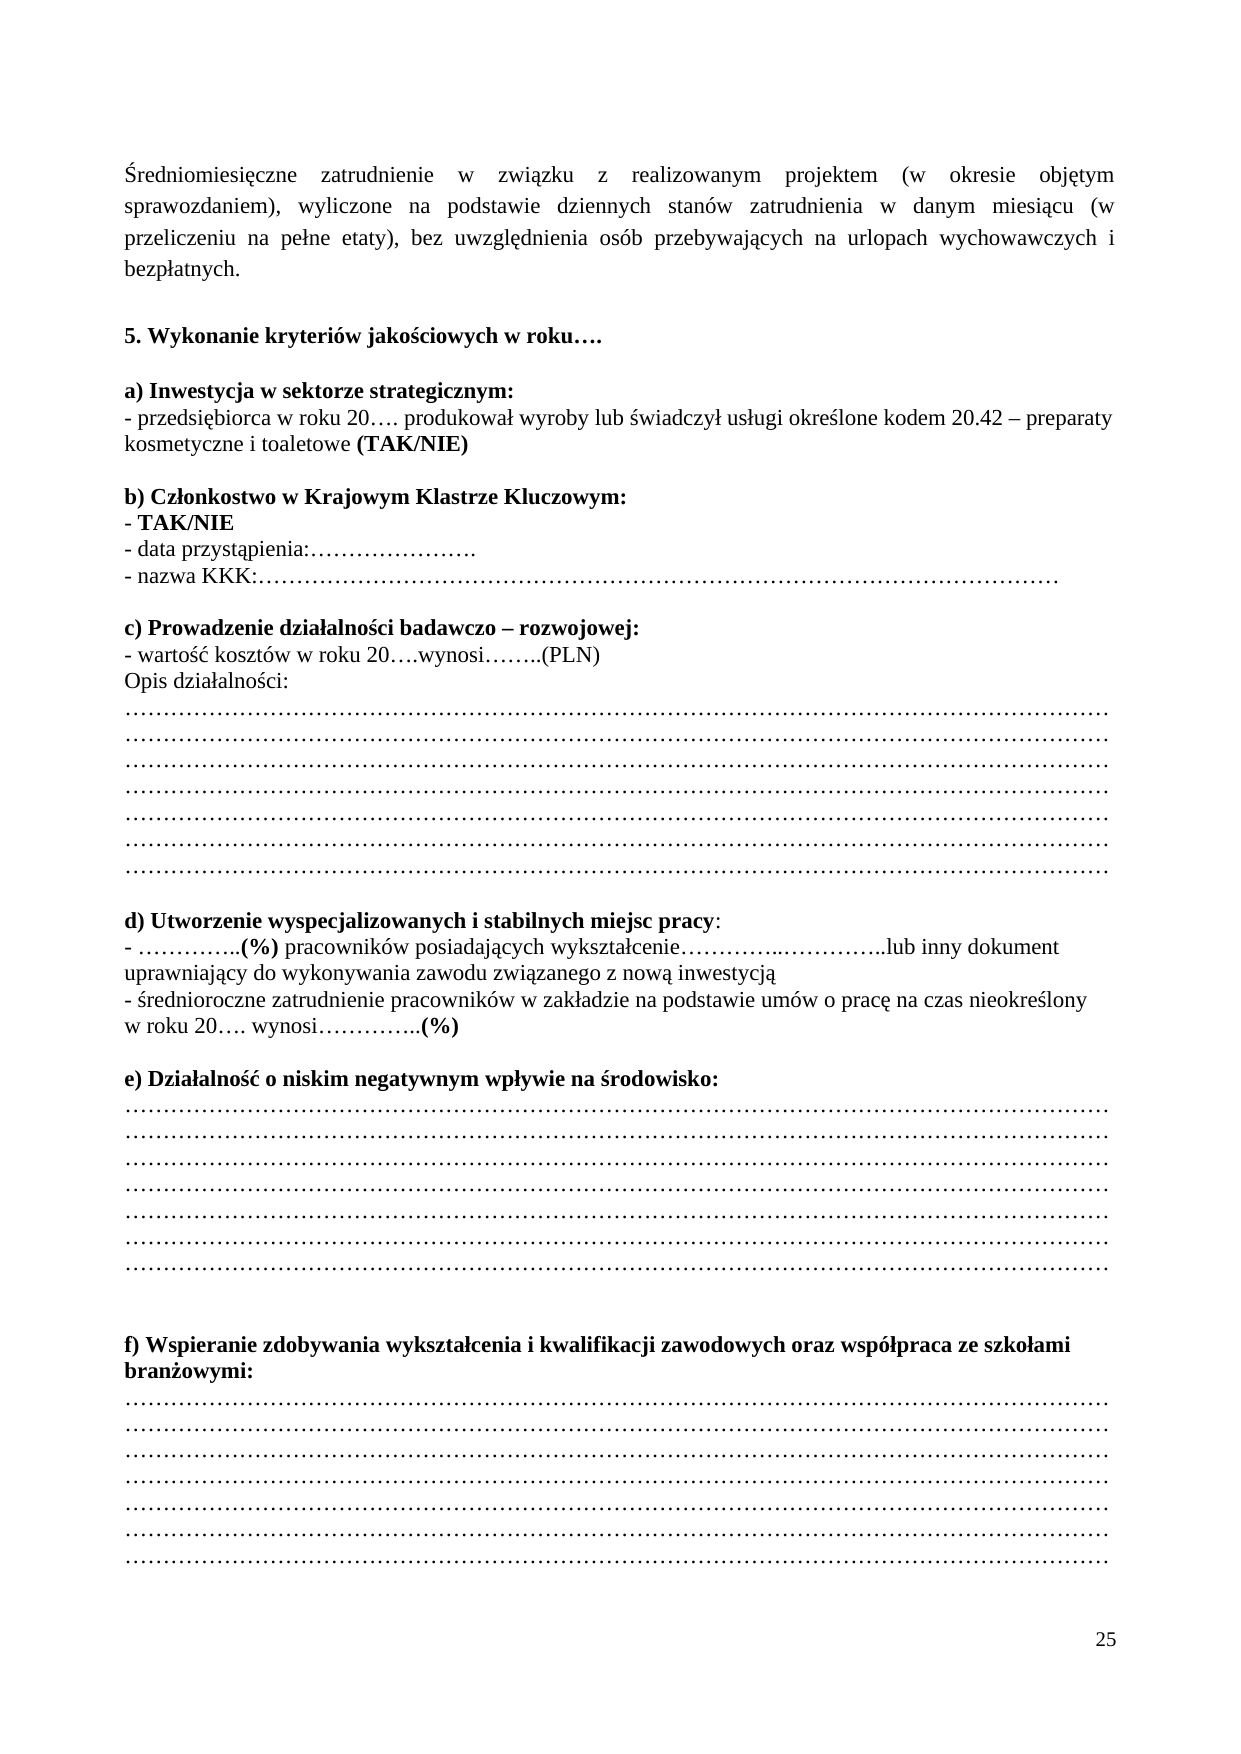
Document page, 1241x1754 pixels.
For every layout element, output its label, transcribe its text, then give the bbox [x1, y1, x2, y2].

text e) Działalność o niskim negatywnym wpływie na środowisko: ………………………………………………………………………………………………………………………………………………………………………………………………………………………………………………………………………………………………………………………………………………………………………………………………………………………………………………………………………………………………………………………………………………………………………………………………………………………………………………………………………………………………………………………………………………………………………………………………………………………………… [124, 1038, 1116, 1276]
text 5. Wykonanie kryteriów jakościowych w roku…. [124, 322, 1116, 377]
text a) Inwestycja w sektorze strategicznym: - przedsiębiorca w roku 20…. produkował wyroby lub świadczył usługi określone kodem 20.42 – preparaty kosmetyczne i toaletowe (TAK/NIE) [124, 377, 1116, 456]
text - średnioroczne zatrudnienie pracowników w zakładzie na podstawie umów o pracę na czas nieokreślony w roku 20…. wynosi…………..(%) [124, 986, 1116, 1038]
text Opis działalności: [124, 667, 1116, 693]
text Średniomiesięczne zatrudnienie w związku z realizowanym projektem (w okresie objętym sprawozdaniem), wyliczone na podstawie dziennych stanów zatrudnienia w danym miesiącu (w przeliczeniu na pełne etaty), bez uwzględnienia osób przebywających na urlopach wychowawczych i bezpłatnych. [124, 158, 1116, 283]
text f) Wspieranie zdobywania wykształcenia i kwalifikacji zawodowych oraz współpraca ze szkołami branżowymi: [124, 1331, 1116, 1383]
text ………………………………………………………………………………………………………………………………………………………………………………………………………………………………………………………………………………………………………………………………………………………………………………………………………………………………………………………………………………………………………………………………………………………………………………………………………………………………………………………………………………………………………………………………………………………………………………………………………………………………… [124, 693, 1116, 907]
text ………………………………………………………………………………………………………………………………………………………………………………………………………………………………………………………………………………………………………………………………………………………………………………………………………………………………………………………………………………………………………………………………………………………………………………………………………………………………………………………………………………………………………………………………………………………………………………………………………………………………… [124, 1383, 1116, 1568]
text c) Prowadzenie działalności badawczo – rozwojowej: [124, 614, 1116, 641]
text - data przystąpienia:…………………. [124, 535, 1116, 562]
text - wartość kosztów w roku 20….wynosi……..(PLN) [124, 641, 1116, 667]
text - nazwa KKK:…………………………………………………………………………………………… [124, 562, 1116, 588]
text - …………..(%) pracowników posiadających wykształcenie…………..…………..lub inny dokument uprawniający do wykonywania zawodu związanego z nową inwestycją [124, 933, 1116, 986]
text b) Członkostwo w Krajowym Klastrze Kluczowym: [124, 483, 1116, 509]
text d) Utworzenie wyspecjalizowanych i stabilnych miejsc pracy: [124, 907, 1116, 933]
text - TAK/NIE [124, 509, 1116, 535]
